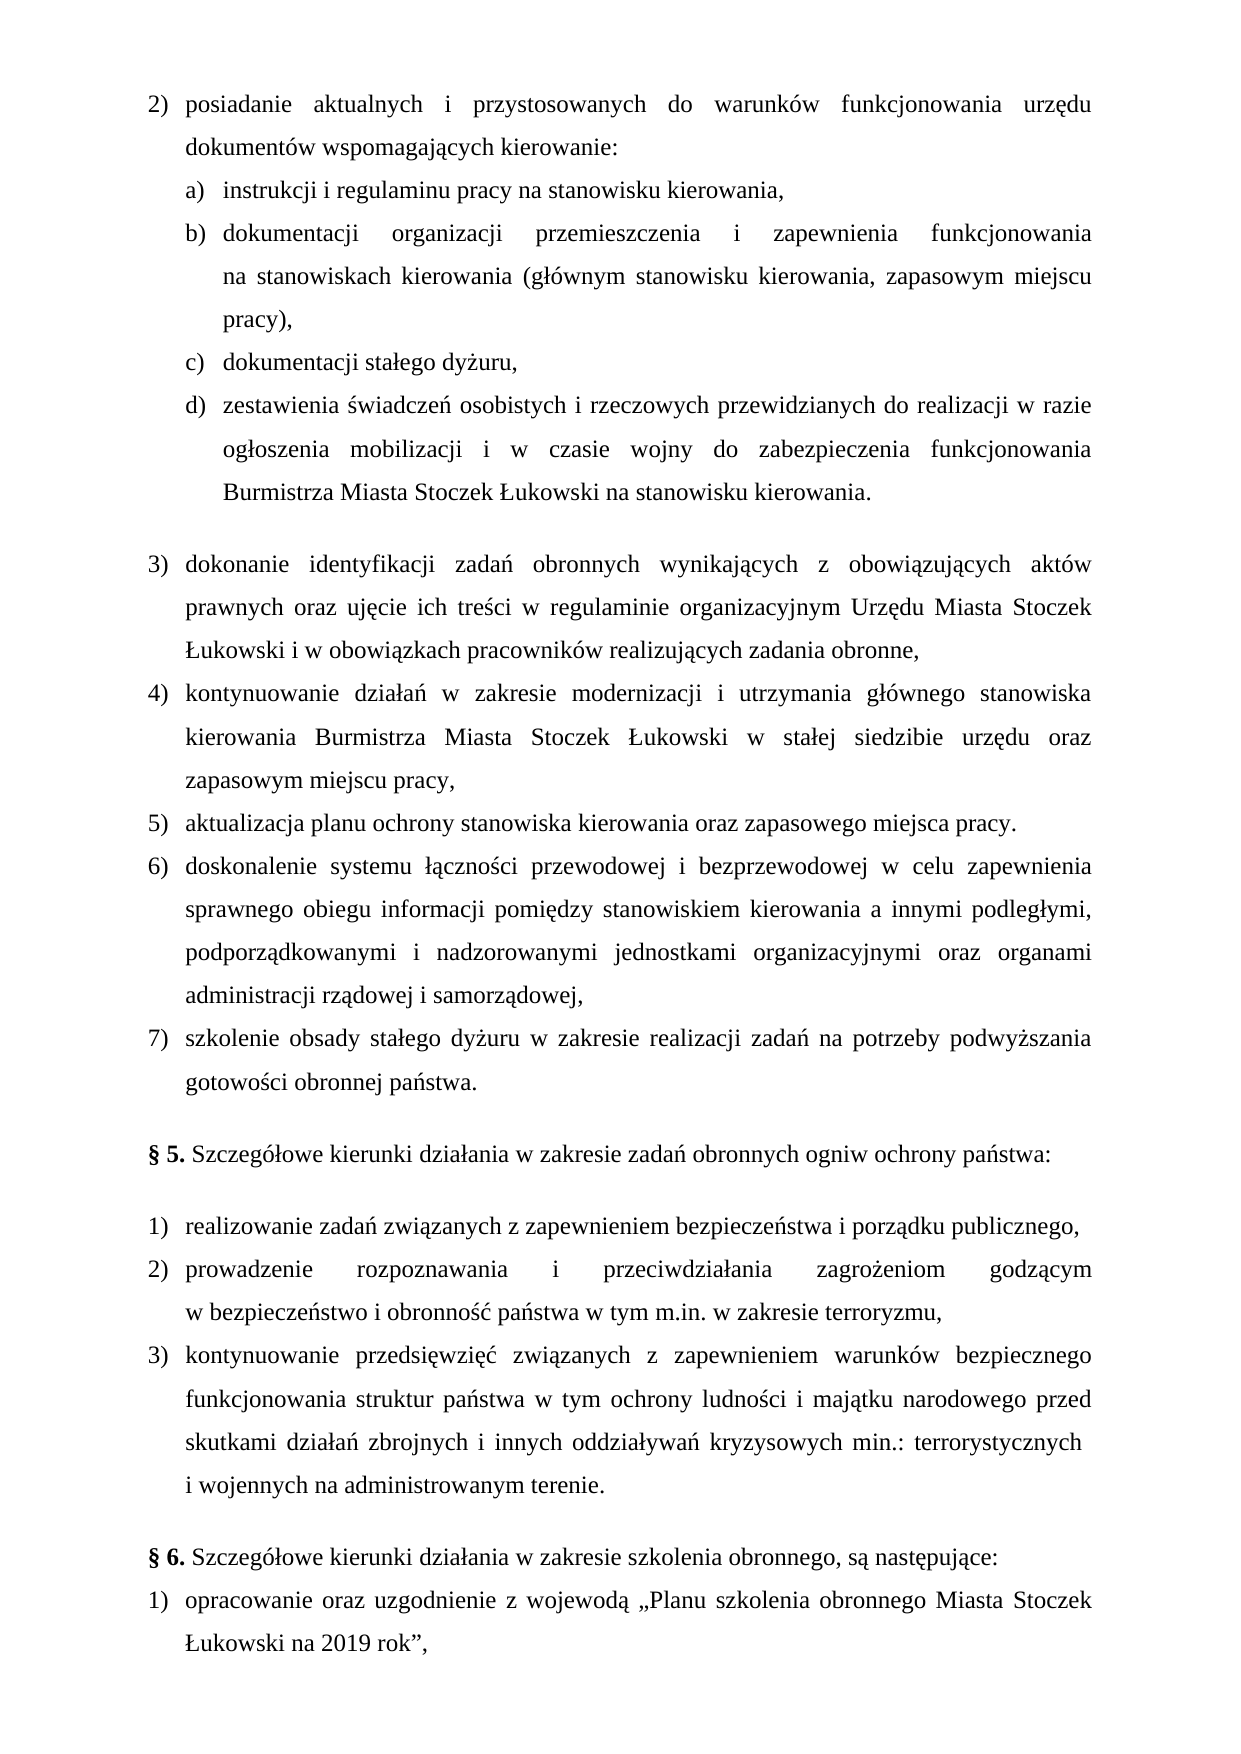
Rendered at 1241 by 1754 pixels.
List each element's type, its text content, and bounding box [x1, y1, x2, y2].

list dokumentacji stałego dyżuru, [185, 347, 1092, 376]
list prowadzenie rozpoznawania i przeciwdziałania zagrożeniom godzącym w bezpieczeństwo i obronność państwa w tym m.in. w zakresie terroryzmu, [148, 1254, 1092, 1326]
list realizowanie zadań związanych z zapewnieniem bezpieczeństwa i porządku publicznego, [148, 1211, 1092, 1240]
list instrukcji i regulaminu pracy na stanowisku kierowania, [185, 175, 1092, 204]
list dokumentacji organizacji przemieszczenia i zapewnienia funkcjonowania na stanowiskach kierowania (głównym stanowisku kierowania, zapasowym miejscu pracy), [185, 218, 1092, 333]
list kontynuowanie przedsięwzięć związanych z zapewnieniem warunków bezpiecznego funkcjonowania struktur państwa w tym ochrony ludności i majątku narodowego przed skutkami działań zbrojnych i innych oddziaływań kryzysowych min.: terrorystycznych i wojennych na administrowanym terenie. [148, 1341, 1092, 1499]
list szkolenie obsady stałego dyżuru w zakresie realizacji zadań na potrzeby podwyższania gotowości obronnej państwa. [148, 1023, 1092, 1095]
list kontynuowanie działań w zakresie modernizacji i utrzymania głównego stanowiska kierowania Burmistrza Miasta Stoczek Łukowski w stałej siedzibie urzędu oraz zapasowym miejscu pracy, [148, 678, 1092, 793]
list opracowanie oraz uzgodnienie z wojewodą „Planu szkolenia obronnego Miasta Stoczek Łukowski na 2019 rok”, [148, 1585, 1092, 1657]
text § 6. Szczegółowe kierunki działania w zakresie szkolenia obronnego, są następujące: [148, 1542, 1092, 1571]
list aktualizacja planu ochrony stanowiska kierowania oraz zapasowego miejsca pracy. [148, 808, 1092, 837]
text § 5. Szczegółowe kierunki działania w zakresie zadań obronnych ogniw ochrony państwa: [148, 1139, 1092, 1168]
list zestawienia świadczeń osobistych i rzeczowych przewidzianych do realizacji w razie ogłoszenia mobilizacji i w czasie wojny do zabezpieczenia funkcjonowania Burmistrza Miasta Stoczek Łukowski na stanowisku kierowania. [185, 391, 1092, 506]
list dokonanie identyfikacji zadań obronnych wynikających z obowiązujących aktów prawnych oraz ujęcie ich treści w regulaminie organizacyjnym Urzędu Miasta Stoczek Łukowski i w obowiązkach pracowników realizujących zadania obronne, [148, 549, 1092, 664]
list posiadanie aktualnych i przystosowanych do warunków funkcjonowania urzędu dokumentów wspomagających kierowanie: [148, 89, 1092, 161]
list doskonalenie systemu łączności przewodowej i bezprzewodowej w celu zapewnienia sprawnego obiegu informacji pomiędzy stanowiskiem kierowania a innymi podległymi, podporządkowanymi i nadzorowanymi jednostkami organizacyjnymi oraz organami administracji rządowej i samorządowej, [148, 851, 1092, 1009]
